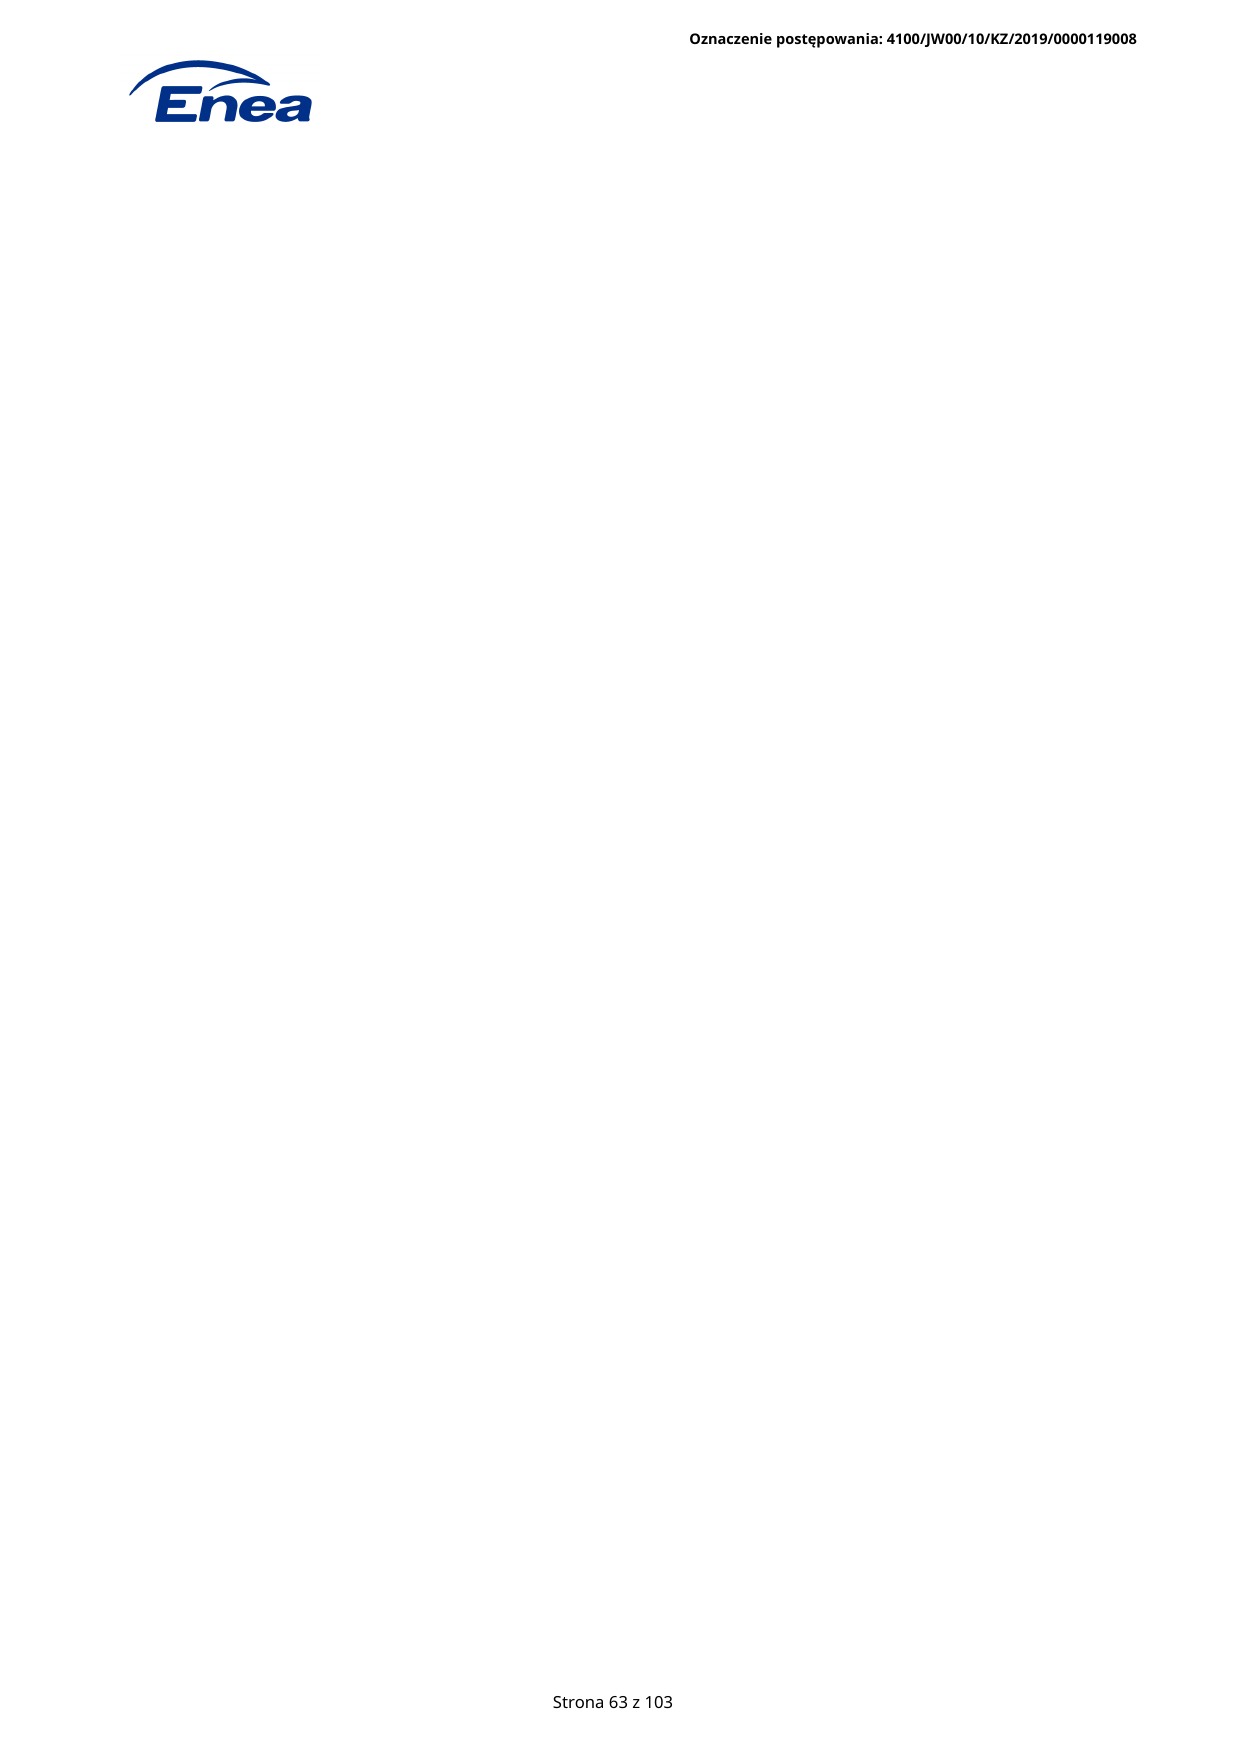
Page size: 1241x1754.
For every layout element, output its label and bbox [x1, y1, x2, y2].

picture [117, 50, 324, 124]
